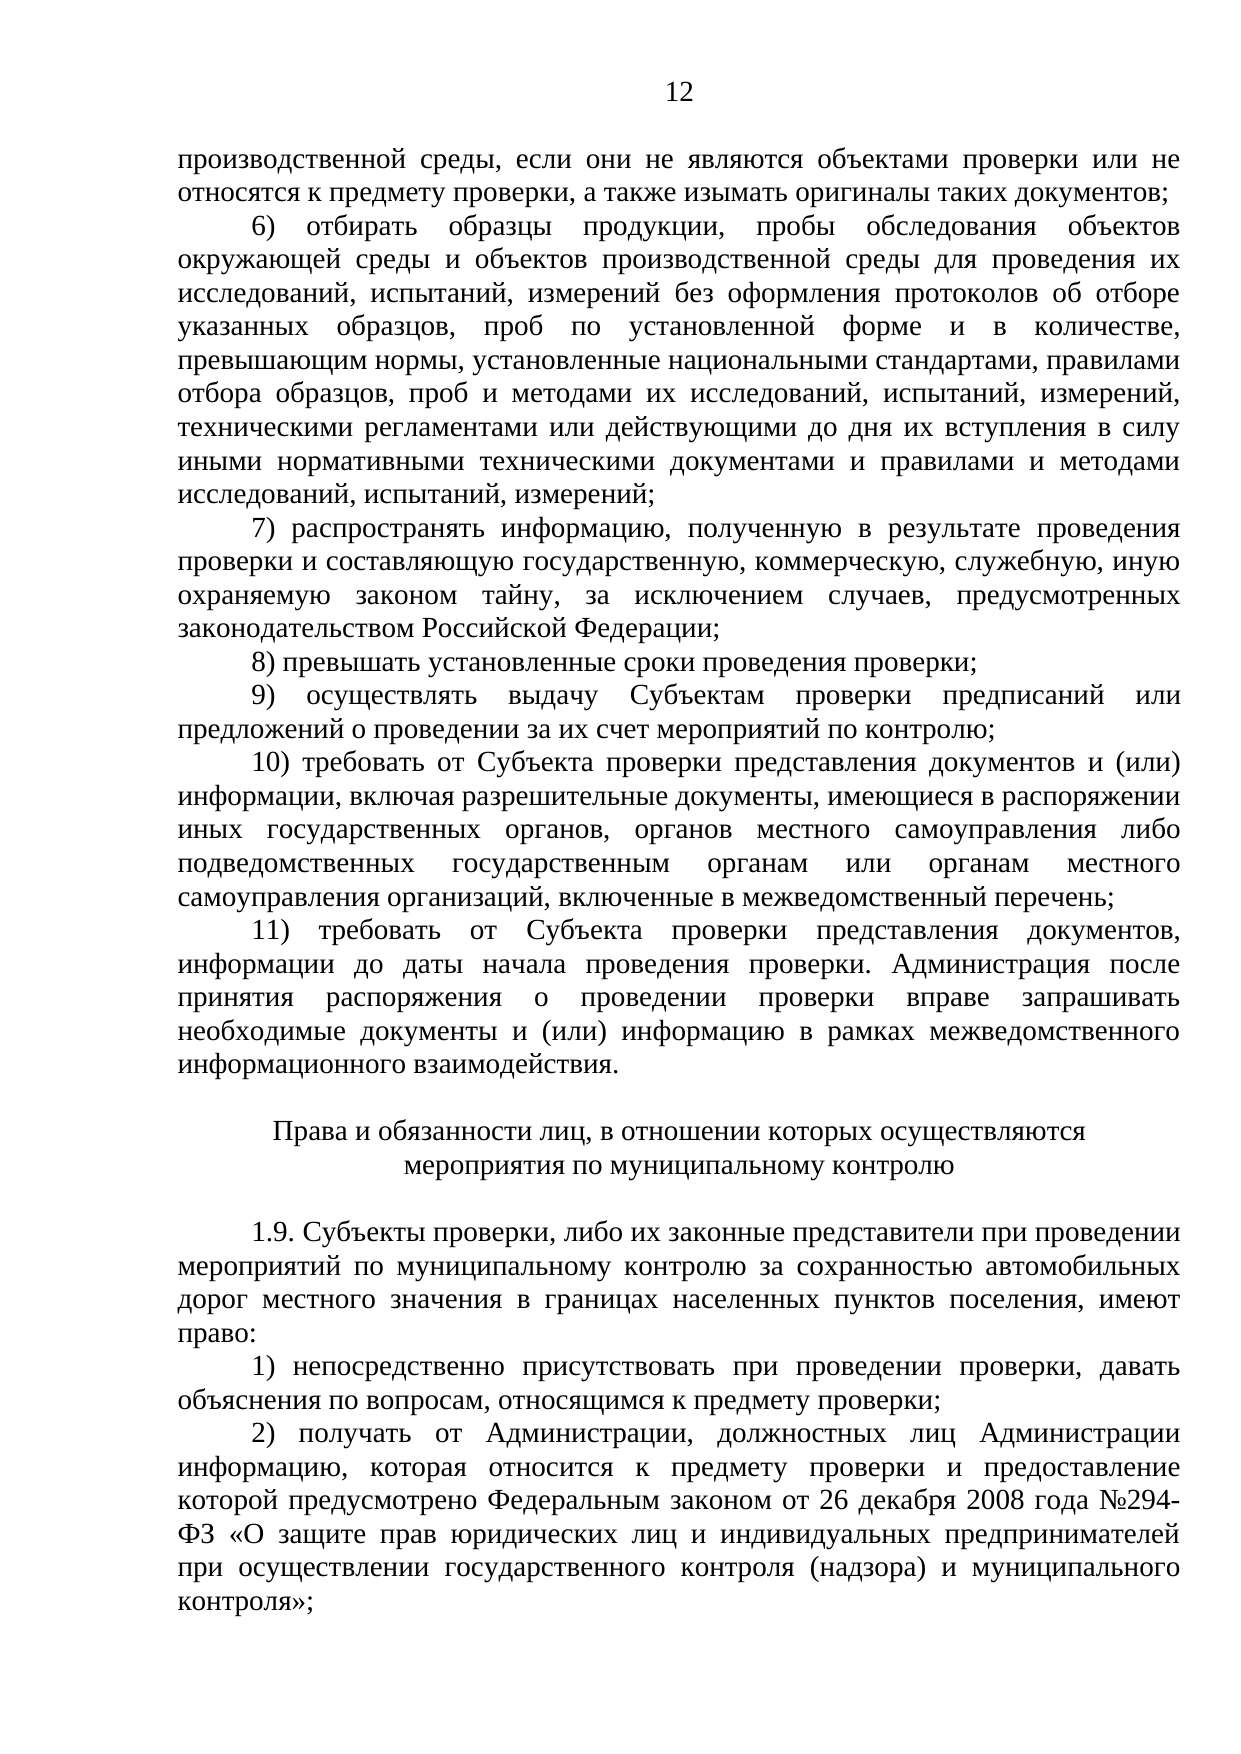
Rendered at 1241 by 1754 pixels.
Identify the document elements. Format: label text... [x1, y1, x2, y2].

text 9) осуществлять выдачу Субъектам проверки предписаний или предложений о проведении за их счет мероприятий по контролю; [177, 677, 1181, 744]
text 7) распространять информацию, полученную в результате проведения проверки и составляющую государственную, коммерческую, служебную, иную охраняемую законом тайну, за исключением случаев, предусмотренных законодательством Российской Федерации; [177, 510, 1181, 644]
text мероприятия по муниципальному контролю [177, 1147, 1181, 1181]
text 10) требовать от Субъекта проверки представления документов и (или) информации, включая разрешительные документы, имеющиеся в распоряжении иных государственных органов, органов местного самоуправления либо подведомственных государственным органам или органам местного самоуправления организаций, включенные в межведомственный перечень; [177, 744, 1181, 912]
text Права и обязанности лиц, в отношении которых осуществляются [177, 1113, 1181, 1147]
text 1) непосредственно присутствовать при проведении проверки, давать объяснения по вопросам, относящимся к предмету проверки; [177, 1348, 1181, 1415]
text 8) превышать установленные сроки проведения проверки; [177, 644, 1181, 677]
text 1.9. Субъекты проверки, либо их законные представители при проведении мероприятий по муниципальному контролю за сохранностью автомобильных дорог местного значения в границах населенных пунктов поселения, имеют право: [177, 1214, 1181, 1348]
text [177, 141, 1181, 208]
text 11) требовать от Субъекта проверки представления документов, информации до даты начала проведения проверки. Администрация после принятия распоряжения о проведении проверки вправе запрашивать необходимые документы и (или) информацию в рамках межведомственного информационного взаимодействия. [177, 912, 1181, 1080]
text 6) отбирать образцы продукции, пробы обследования объектов окружающей среды и объектов производственной среды для проведения их исследований, испытаний, измерений без оформления протоколов об отборе указанных образцов, проб по установленной форме и в количестве, превышающим нормы, установленные национальными стандартами, правилами отбора образцов, проб и методами их исследований, испытаний, измерений, техническими регламентами или действующими до дня их вступления в силу иными нормативными техническими документами и правилами и методами исследований, испытаний, измерений; [177, 208, 1181, 510]
text 2) получать от Администрации, должностных лиц Администрации информацию, которая относится к предмету проверки и предоставление которой предусмотрено Федеральным законом от 26 декабря 2008 года №294-ФЗ «О защите прав юридических лиц и индивидуальных предпринимателей при осуществлении государственного контроля (надзора) и муниципального контроля»; [177, 1415, 1181, 1617]
